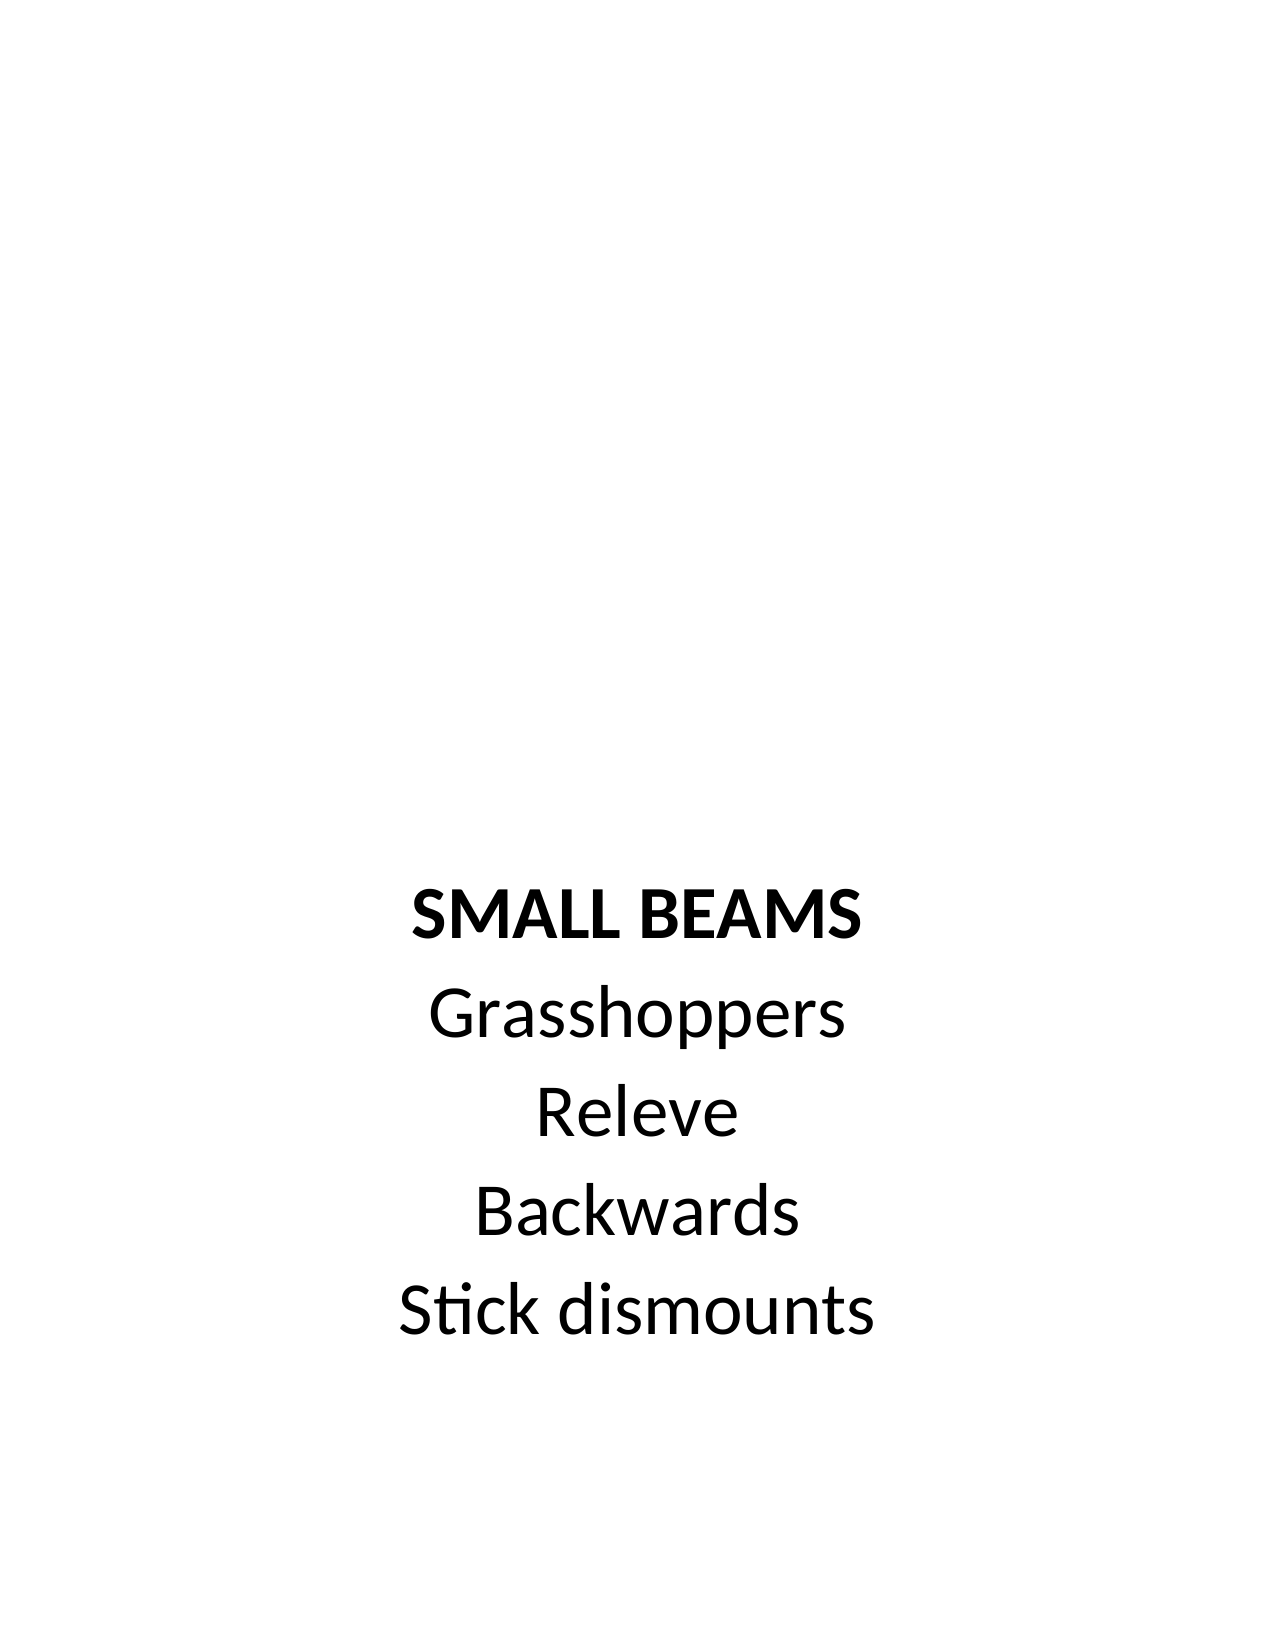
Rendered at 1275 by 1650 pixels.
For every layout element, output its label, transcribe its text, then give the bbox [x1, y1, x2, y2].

text Stick dismounts [75, 1261, 1200, 1353]
text SMALL BEAMS [75, 866, 1200, 957]
text Grasshoppers [75, 965, 1200, 1056]
text Releve [75, 1063, 1200, 1155]
text Backwards [75, 1162, 1200, 1254]
